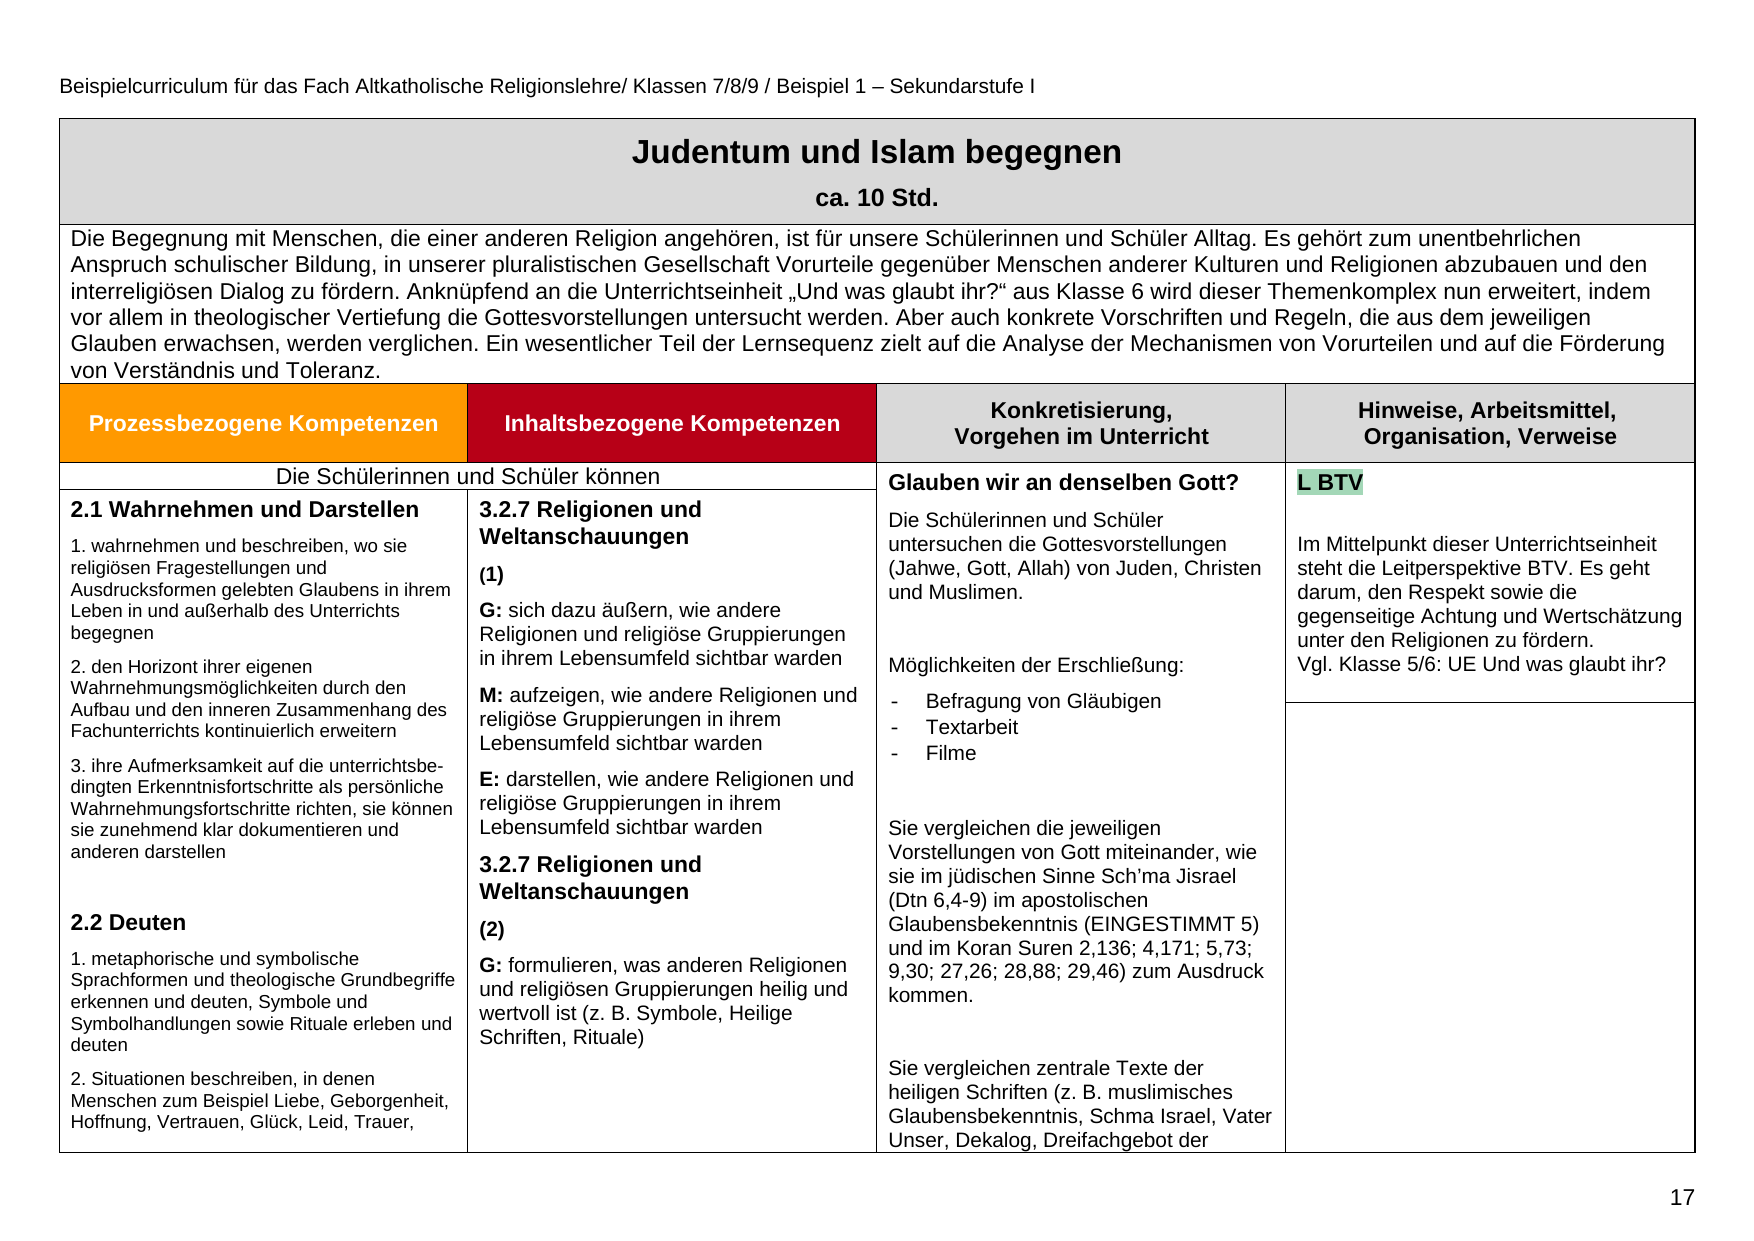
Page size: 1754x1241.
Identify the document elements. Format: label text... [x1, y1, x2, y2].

table_cell Prozessbezogene Kompetenzen [60, 384, 467, 462]
table_cell Konkretisierung, Vorgehen im Unterricht [877, 384, 1285, 462]
table_cell Die Schülerinnen und Schüler können [60, 463, 876, 489]
table_cell Glauben wir an denselben Gott? Die Schülerinnen und Schüler untersuchen die Gottesvorstellungen (Jahwe, Gott, Allah) von Juden, Christen und Muslimen. Möglichkeiten der Erschließung: Befragung von Gläubigen Textarbeit Filme Sie vergleichen die jeweiligen Vorstellungen von Gott miteinander, wie sie im jüdischen Sinne Sch’ma Jisrael (Dtn 6,4-9) im apostolischen Glaubensbekenntnis (EINGESTIMMT 5) und im Koran Suren 2,136; 4,171; 5,73; 9,30; 27,26; 28,88; 29,46) zum Ausdruck kommen. Sie vergleichen zentrale Texte der heiligen Schriften (z. B. muslimisches Glaubensbekenntnis, Schma Israel, Vater Unser, Dekalog, Dreifachgebot der Gottes-, Nächsten- und Selbstliebe) [877, 463, 1285, 1152]
table_cell L BTV Im Mittelpunkt dieser Unterrichtseinheit steht die Leitperspektive BTV. Es geht darum, den Respekt sowie die gegenseitige Achtung und Wertschätzung unter den Religionen zu fördern. Vgl. Klasse 5/6: UE Und was glaubt ihr? [1286, 463, 1694, 702]
table_cell Inhaltsbezogene Kompetenzen [468, 384, 876, 462]
table_cell 2.1 Wahrnehmen und Darstellen 1. wahrnehmen und beschreiben, wo sie religiösen Fragestellungen und Ausdrucksformen gelebten Glaubens in ihrem Leben in und außerhalb des Unterrichts begegnen 2. den Horizont ihrer eigenen Wahrnehmungsmöglichkeiten durch den Aufbau und den inneren Zusammenhang des Fachunterrichts kontinuierlich erweitern 3. ihre Aufmerksamkeit auf die unterrichtsbe-dingten Erkenntnisfortschritte als persönliche Wahrnehmungsfortschritte richten, sie können sie zunehmend klar dokumentieren und anderen darstellen 2.2 Deuten 1. metaphorische und symbolische Sprachformen und theologische Grundbegriffe erkennen und deuten, Symbole und Symbolhandlungen sowie Rituale erleben und deuten 2. Situationen beschreiben, in denen Menschen zum Beispiel Liebe, Geborgenheit, Hoffnung, Vertrauen, Glück, Leid, Trauer, Ungerechtigkeit, Scheitern und Schuld erfahren und daraus religiöse und ethische Fragen entwickeln 3. zentrale Zeugnisse der biblisch-christlichen Überlieferung als Erfahrungen von Menschen mit Gott deuten und diese in Beziehung setzen zu eigenen Erfahrungen 2.3 Urteilen 1. zu konkreten Situationen wie Freundschaft, Enttäuschung, Streit oder Erfahrungen mit Tod unterschiedliche religiöse und nicht-religiöse Antwort- und Handlungsmöglichkeiten finden und vergleichen 2. unterschiedliche religiöse und nicht-religiöse Antwort- und Handlungsmöglichkeiten mit der biblisch-christlichen und altkatholischen Glaubensüberlieferung in Beziehung setzen 3. einen eigenen Standpunkt zu religiösen und ethischen Fragen einnehmen und diesen aus der Perspektive biblisch-christlicher und altkatholischer Glaubenstradition beurteilen 2.4 Kommunizieren und Dialogfähig-Sein 1. eigene Gedanken, Gefühle und Sicht- beziehungsweise Verhaltensweisen (Konstruktionen) darstellen und in Beziehung setzen zu denen anderer Schülerinnen und Schüler in der Lerngruppe 2. sich in religiöse und nicht religiöse Gedanken, Gefühle, Sicht- bzw. Verhaltensweisen anderer Menschen (biblische Figuren, Heilige, Mitmenschen) hineinversetzen 3. anderen wertschätzend, achtsam, sensibel und respektvoll begegnen und sich konstruktiv mit ihnen über eigene und fremde Standpunkte austauschen 2.5 Gestalten und Handeln 1. dem eigenen Leben, menschlichen Grunderfahrungen und biblisch-christlicher Glaubensüberlieferung kreativ-gestaltend Ausdruck verleihen 2. sich kreativ-gestaltend mit menschlichen Grunderfahrungen, dem eigenen Leben und der biblisch-christlichen Glaubensüberlieferung auseinanderzusetzen, aus dem Nachdenken über biblische Texte und Personen aus Geschichte und Gegenwart Impulse für das eigene Handeln gewinnen 3. innerhalb der eigenen Konfession, aber auch im Kontext interkonfessioneller und interreligiöser Begegnungen, religiöse und liturgische Ausdrucksformen reflektieren und gegebenenfalls diese mitgestalten [60, 490, 467, 1152]
table_cell Hinweise, Arbeitsmittel, Organisation, Verweise [1286, 384, 1694, 462]
table_cell Die Begegnung mit Menschen, die einer anderen Religion angehören, ist für unsere Schülerinnen und Schüler Alltag. Es gehört zum unentbehrlichen Anspruch schulischer Bildung, in unserer pluralistischen Gesellschaft Vorurteile gegenüber Menschen anderer Kulturen und Religionen abzubauen und den interreligiösen Dialog zu fördern. Anknüpfend an die Unterrichtseinheit „Und was glaubt ihr?“ aus Klasse 6 wird dieser Themenkomplex nun erweitert, indem vor allem in theologischer Vertiefung die Gottesvorstellungen untersucht werden. Aber auch konkrete Vorschriften und Regeln, die aus dem jeweiligen Glauben erwachsen, werden verglichen. Ein wesentlicher Teil der Lernsequenz zielt auf die Analyse der Mechanismen von Vorurteilen und auf die Förderung von Verständnis und Toleranz. [60, 225, 1694, 383]
table_cell [1286, 703, 1694, 1152]
table_header Judentum und Islam begegnen ca. 10 Std. [60, 119, 1694, 224]
table_cell 3.2.7 Religionen und Weltanschauungen (1) G: sich dazu äußern, wie andere Religionen und religiöse Gruppierungen in ihrem Lebensumfeld sichtbar warden M: aufzeigen, wie andere Religionen und religiöse Gruppierungen in ihrem Lebensumfeld sichtbar warden E: darstellen, wie andere Religionen und religiöse Gruppierungen in ihrem Lebensumfeld sichtbar warden 3.2.7 Religionen und Weltanschauungen (2) G: formulieren, was anderen Religionen und religiösen Gruppierungen heilig und wertvoll ist (z. B. Symbole, Heilige Schriften, Rituale) M: bestimmen, was anderen Religionen und religiösen Gruppierungen heilig und wertvoll ist (z. B. Symbole, Heilige Schriften, Rituale) E: beschreiben, was anderen Religionen und religiösen Gruppierungen heilig und wertvoll ist (z. B. Symbole, Heilige Schriften, Rituale) 3.2.7 Religionen und Weltanschauungen (3) G: wesentliche Glaubensaussagen der abrahamitischen Religionen unterscheiden (z. B. Gottesvorstellung, Bestimmung des Menschen, Deutung des Todes) M: wesentliche Glaubensaussagen der abrahamitischen Religionen miteinander vergleichen (z. B. Gottesvorstellung, Bestimmung des Menschen, Deutung des Todes) E: wesentliche Glaubensaussagen der abrahamitischen Religionen charakterisieren (z. B. Gottesvorstellung, Bestimmung des Menschen, Deutung des Todes) [468, 490, 876, 1152]
